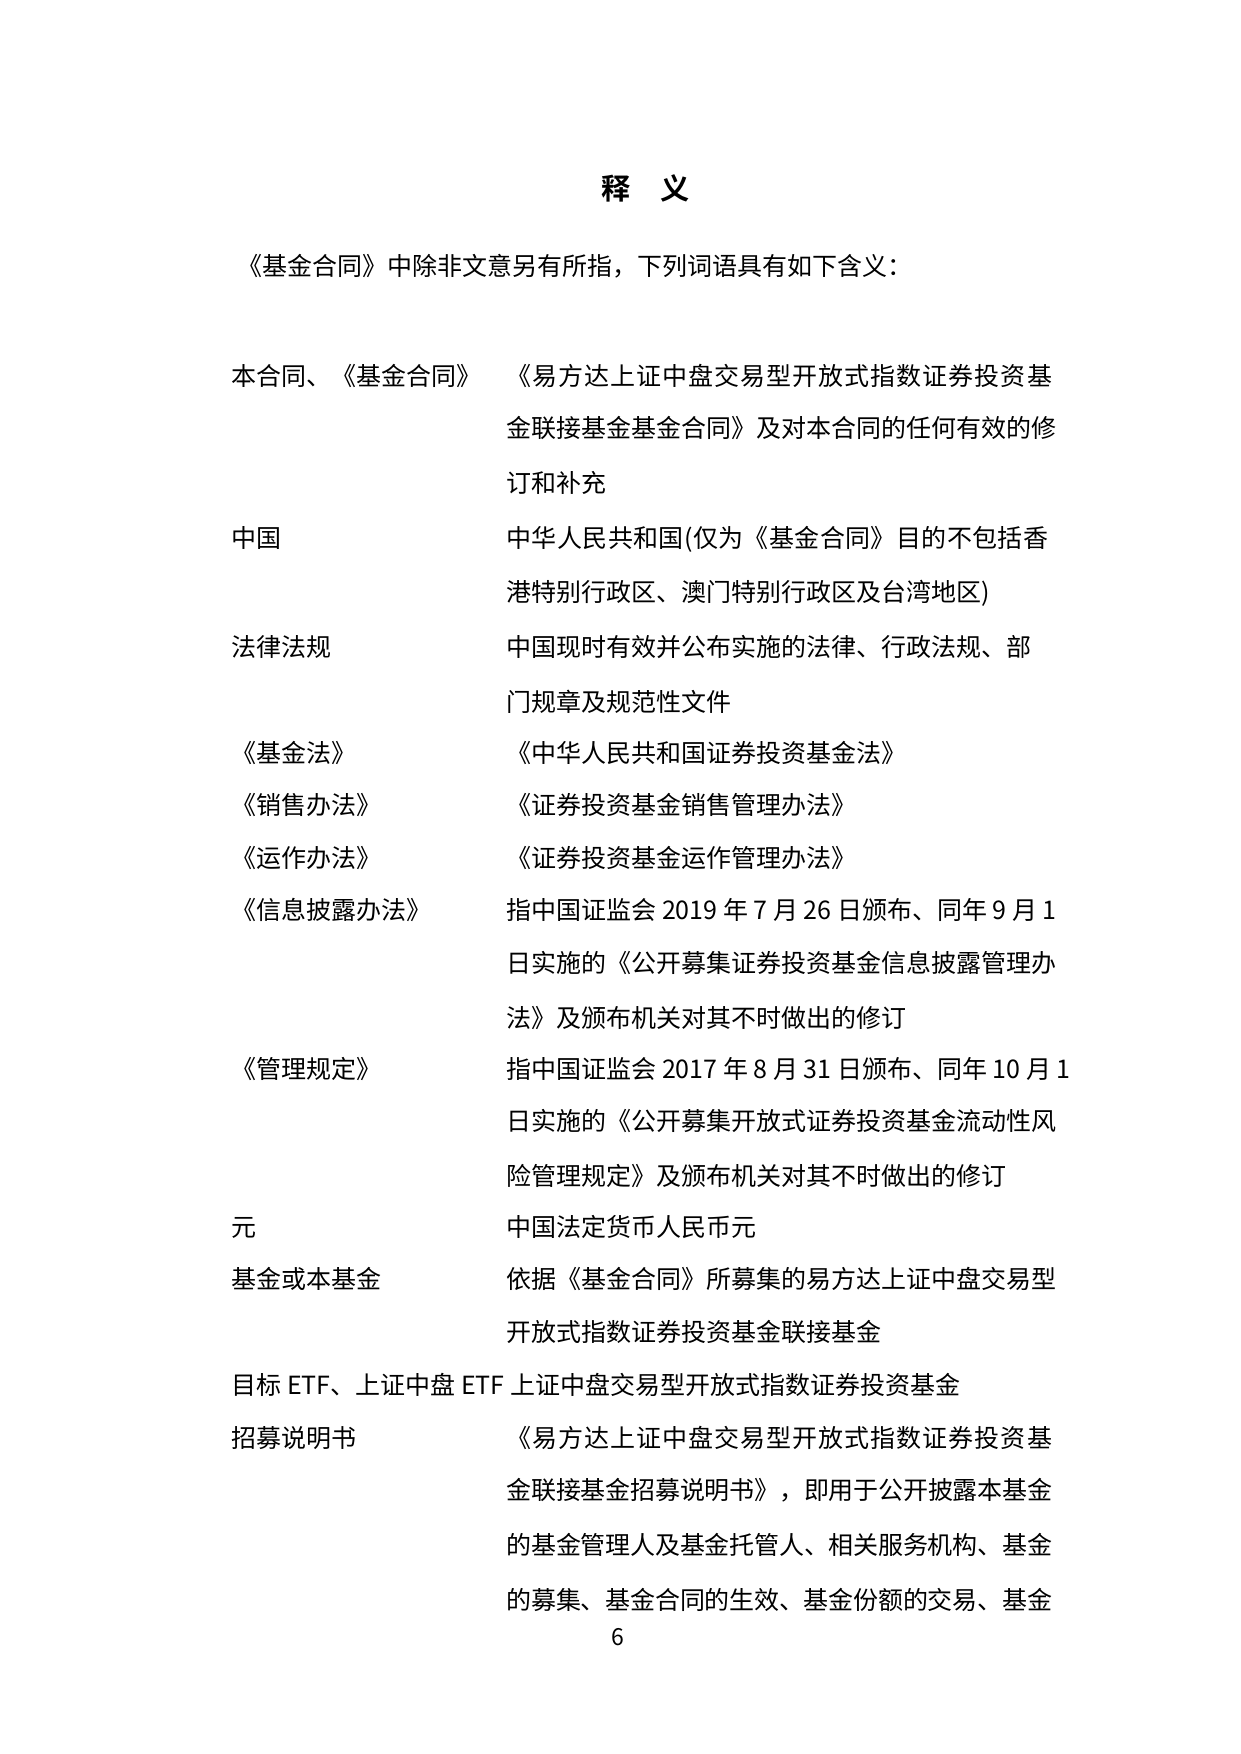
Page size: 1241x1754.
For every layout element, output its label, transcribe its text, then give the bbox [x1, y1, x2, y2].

text 《销售办法》 《证券投资基金销售管理办法》 [231, 785, 1101, 821]
text 元 中国法定货币人民币元 [231, 1211, 1101, 1243]
subtitle 释 义 [189, 160, 1101, 209]
text 《信息披露办法》 指中国证监会 2019 年 7 月 26 日颁布、同年 9 月 1 [231, 891, 1101, 927]
text 日实施的《公开募集证券投资基金信息披露管理办法》及颁布机关对其不时做出的修订 [506, 944, 1058, 1035]
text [506, 1471, 1053, 1616]
text 《基金法》 《中华人民共和国证券投资基金法》 [231, 737, 1101, 769]
text 金联接基金基金合同》及对本合同的任何有效的修订和补充 [506, 409, 1058, 500]
text 法律法规 中国现时有效并公布实施的法律、行政法规、部门规章及规范性文件 [231, 627, 1053, 718]
text 《管理规定》 指中国证监会 2017 年 8 月 31 日颁布、同年 10 月 1 [231, 1053, 1101, 1085]
text 本合同、《基金合同》 《易方达上证中盘交易型开放式指数证券投资基 [231, 356, 1101, 392]
text 招募说明书 《易方达上证中盘交易型开放式指数证券投资基 [231, 1418, 1101, 1454]
text 基金或本基金 依据《基金合同》所募集的易方达上证中盘交易型 [231, 1259, 1101, 1296]
text 《基金合同》中除非文意另有所指，下列词语具有如下含义： [237, 246, 1101, 282]
text 日实施的《公开募集开放式证券投资基金流动性风险管理规定》及颁布机关对其不时做出的修订 [506, 1102, 1058, 1192]
text 开放式指数证券投资基金联接基金 [506, 1312, 1101, 1348]
text 目标 ETF、上证中盘 ETF 上证中盘交易型开放式指数证券投资基金 [231, 1365, 1101, 1401]
text 中国 中华人民共和国(仅为《基金合同》目的不包括香港特别行政区、澳门特别行政区及台湾地区) [231, 518, 1053, 609]
text 《运作办法》 《证券投资基金运作管理办法》 [231, 838, 1101, 874]
